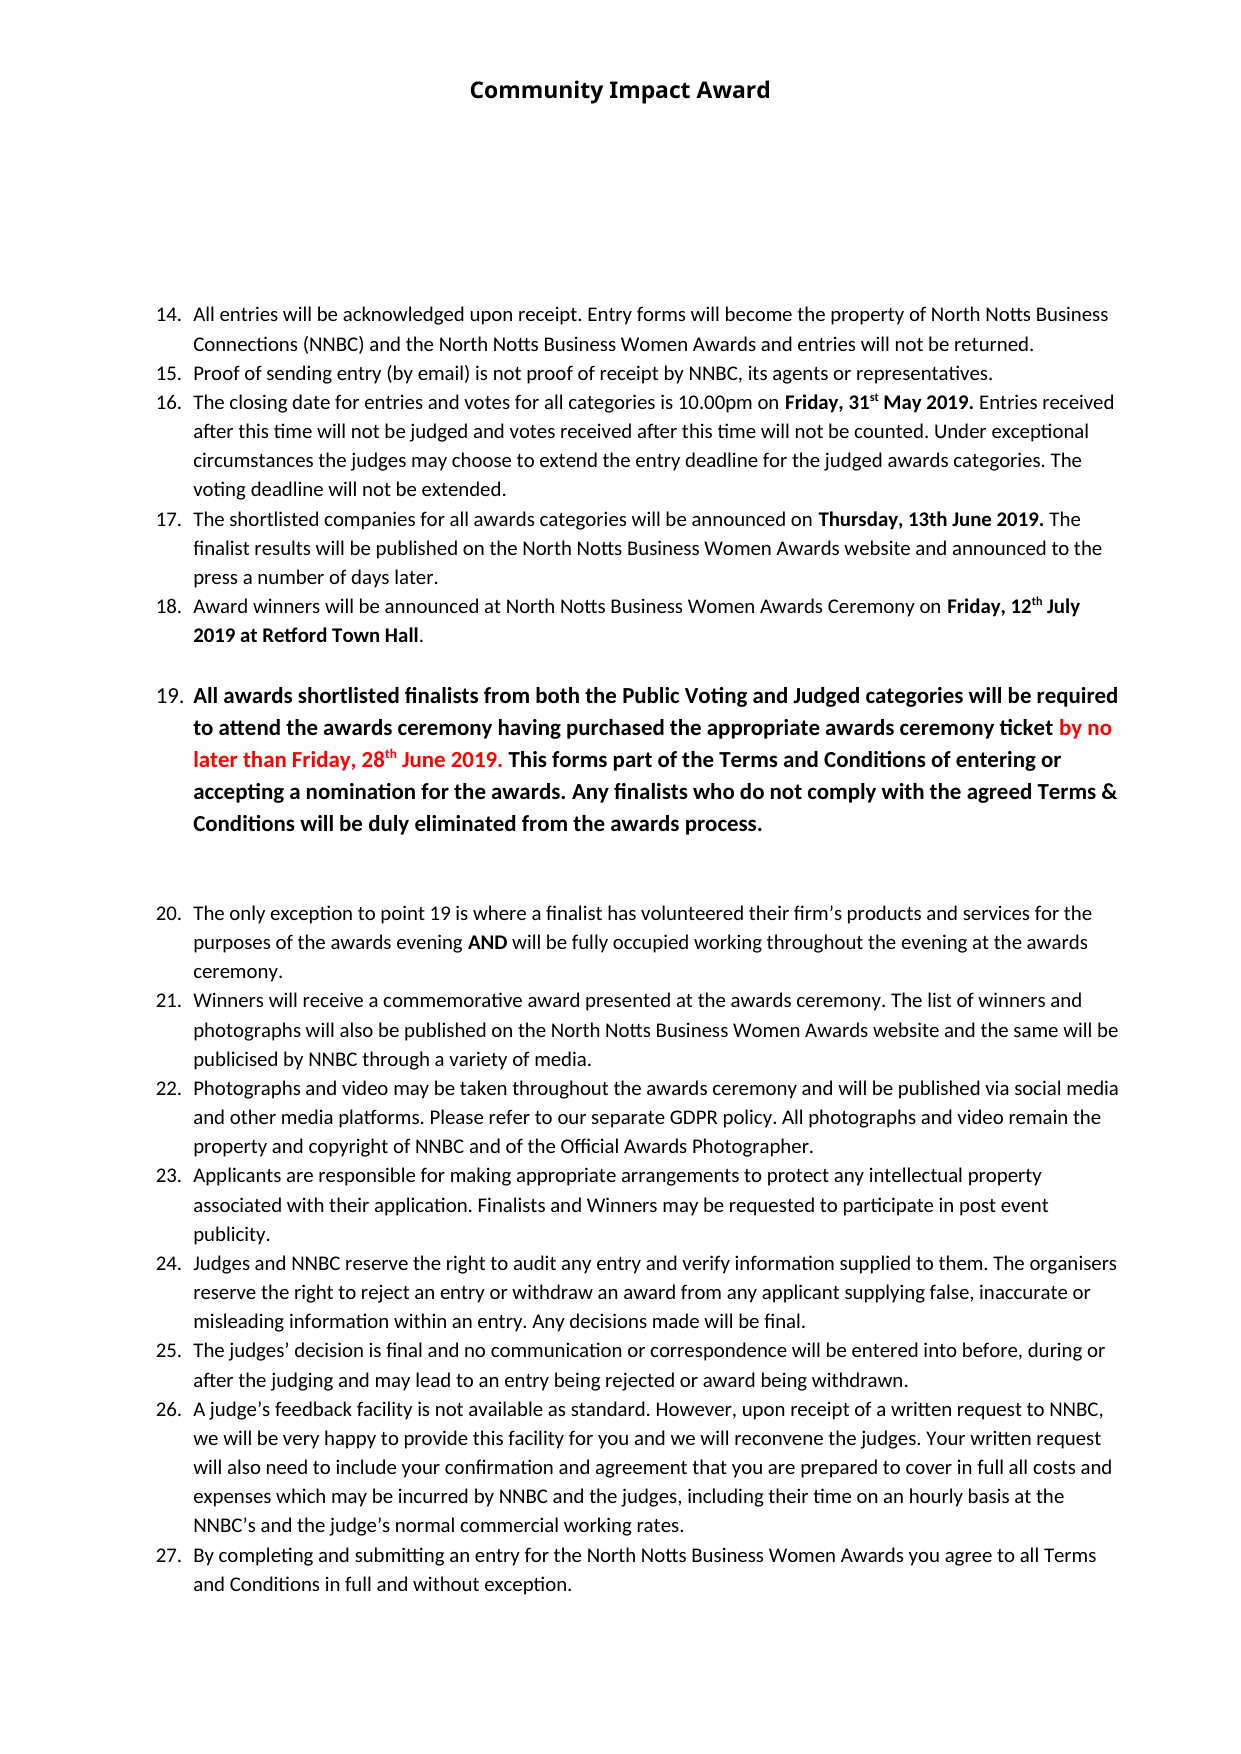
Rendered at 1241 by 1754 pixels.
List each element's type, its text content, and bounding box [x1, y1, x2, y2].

list Judges and NNBC reserve the right to audit any entry and verify information supplied to them. The organisers reserve the right to reject an entry or withdraw an award from any applicant supplying false, inaccurate or misleading information within an entry. Any decisions made will be final. [156, 1250, 1122, 1334]
list Award winners will be announced at North Notts Business Women Awards Ceremony on Friday, 12th July 2019 at Retford Town Hall. [156, 593, 1122, 648]
list All entries will be acknowledged upon receipt. Entry forms will become the property of North Notts Business Connections (NNBC) and the North Notts Business Women Awards and entries will not be returned. [156, 302, 1122, 356]
list The only exception to point 19 is where a finalist has volunteered their firm’s products and services for the purposes of the awards evening AND will be fully occupied working throughout the evening at the awards ceremony. [156, 900, 1122, 984]
list Winners will receive a commemorative award presented at the awards ceremony. The list of winners and photographs will also be published on the North Notts Business Women Awards website and the same will be publicised by NNBC through a variety of media. [156, 988, 1122, 1071]
list Photographs and video may be taken throughout the awards ceremony and will be published via social media and other media platforms. Please refer to our separate GDPR policy. All photographs and video remain the property and copyright of NNBC and of the Official Awards Photographer. [156, 1075, 1122, 1159]
list All awards shortlisted finalists from both the Public Voting and Judged categories will be required to attend the awards ceremony having purchased the appropriate awards ceremony ticket by no later than Friday, 28th June 2019. This forms part of the Terms and Conditions of entering or accepting a nomination for the awards. Any finalists who do not comply with the agreed Terms & Conditions will be duly eliminated from the awards process. [156, 681, 1122, 838]
list The closing date for entries and votes for all categories is 10.00pm on Friday, 31st May 2019. Entries received after this time will not be judged and votes received after this time will not be counted. Under exceptional circumstances the judges may choose to extend the entry deadline for the judged awards categories. The voting deadline will not be extended. [156, 389, 1122, 502]
list A judge’s feedback facility is not available as standard. However, upon receipt of a written request to NNBC, we will be very happy to provide this facility for you and we will reconvene the judges. Your written request will also need to include your confirmation and agreement that you are prepared to cover in full all costs and expenses which may be incurred by NNBC and the judges, including their time on an hourly basis at the NNBC’s and the judge’s normal commercial working rates. [156, 1396, 1122, 1538]
list Proof of sending entry (by email) is not proof of receipt by NNBC, its agents or representatives. [156, 360, 1122, 385]
list By completing and submitting an entry for the North Notts Business Women Awards you agree to all Terms and Conditions in full and without exception. [156, 1542, 1122, 1596]
list The shortlisted companies for all awards categories will be announced on Thursday, 13th June 2019. The finalist results will be published on the North Notts Business Women Awards website and announced to the press a number of days later. [156, 506, 1122, 589]
list Applicants are responsible for making appropriate arrangements to protect any intellectual property associated with their application. Finalists and Winners may be requested to participate in post event publicity. [156, 1163, 1122, 1246]
list The judges’ decision is final and no communication or correspondence will be entered into before, during or after the judging and may lead to an entry being rejected or award being withdrawn. [156, 1338, 1122, 1392]
